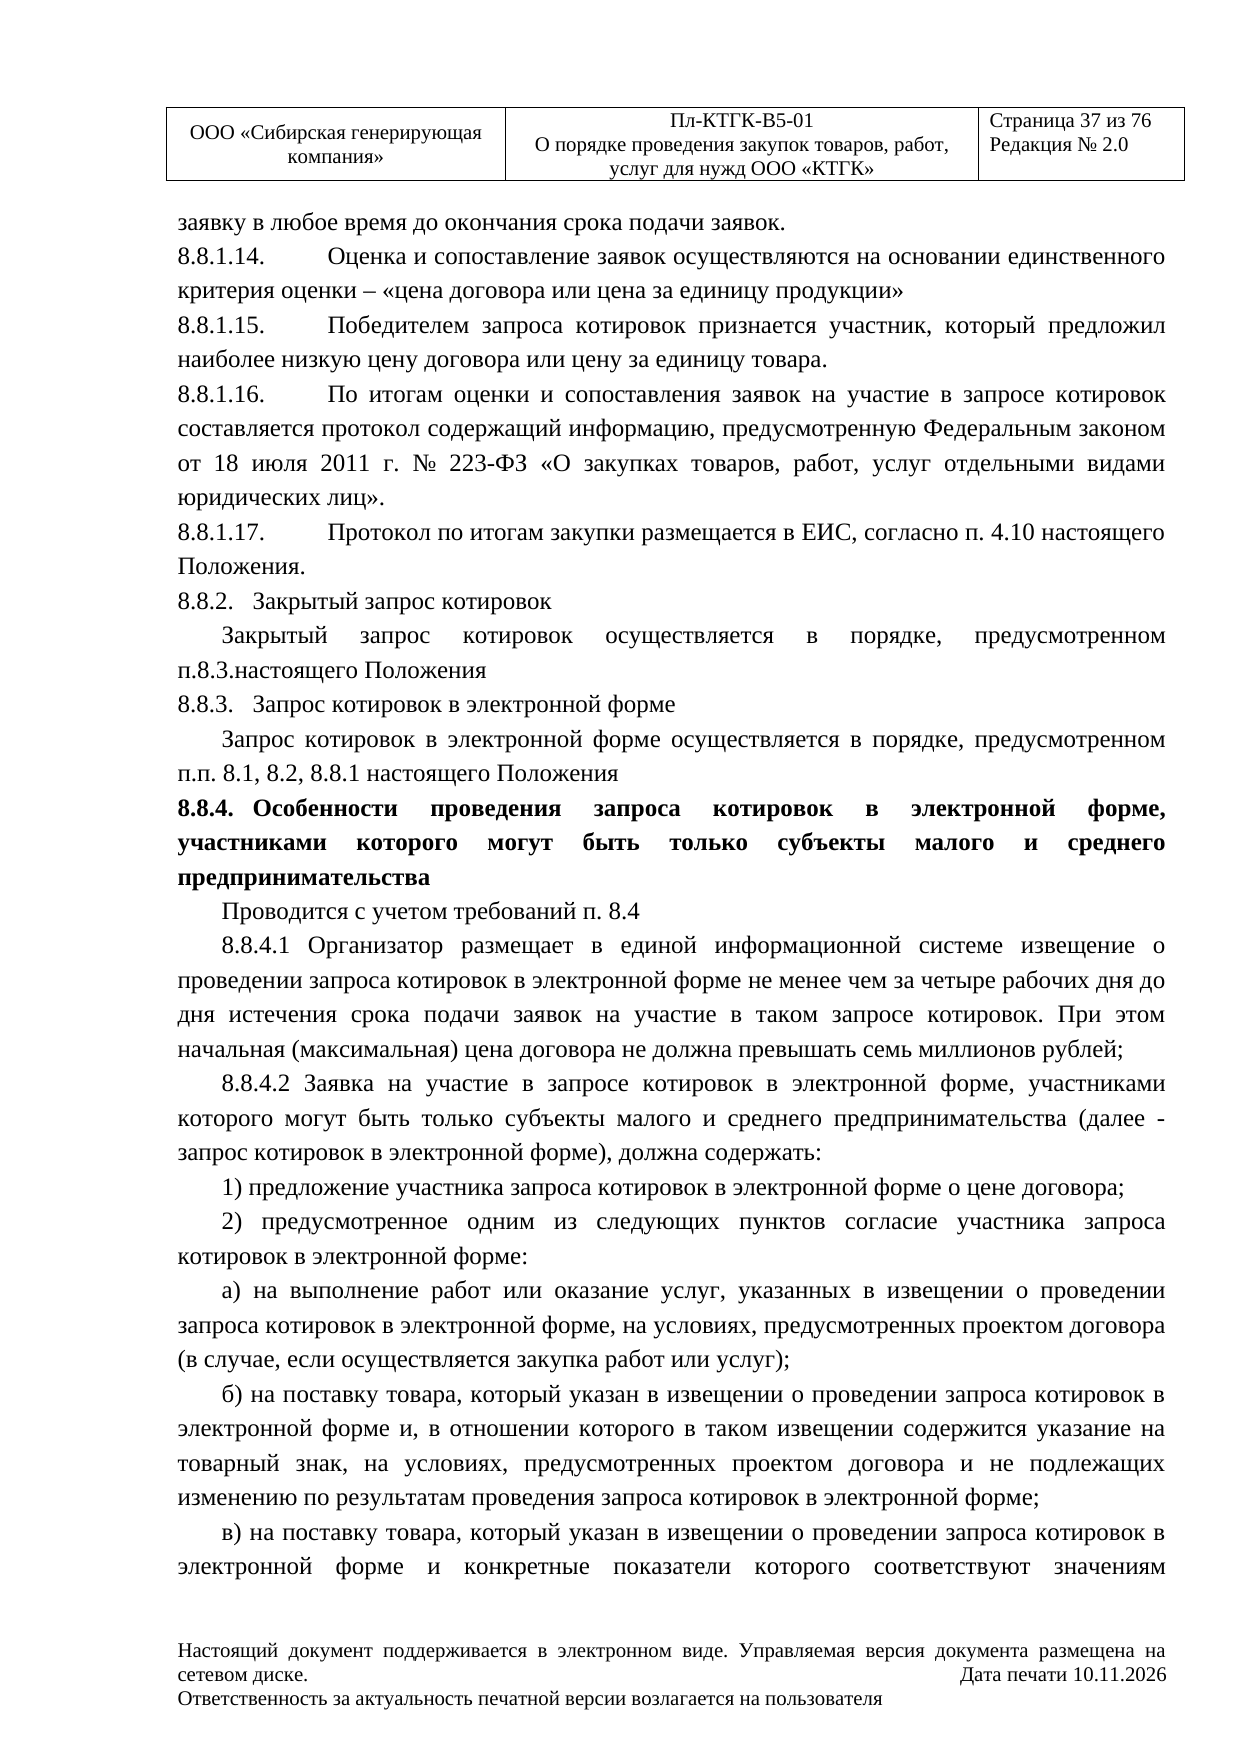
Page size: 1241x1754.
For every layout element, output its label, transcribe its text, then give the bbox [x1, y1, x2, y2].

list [177, 207, 1166, 235]
text 2) предусмотренное одним из следующих пунктов согласие участника запроса котировок в электронной форме: [177, 1206, 1166, 1270]
text 8.8.4.2 Заявка на участие в запросе котировок в электронной форме, участниками которого могут быть только субъекты малого и среднего предпринимательства (далее - запрос котировок в электронной форме), должна содержать: [177, 1068, 1166, 1166]
text Запрос котировок в электронной форме осуществляется в порядке, предусмотренном п.п. 8.1, 8.2, 8.8.1 настоящего Положения [177, 724, 1166, 787]
list Оценка и сопоставление заявок осуществляются на основании единственного критерия оценки – «цена договора или цена за единицу продукции» [177, 241, 1166, 304]
text 1) предложение участника запроса котировок в электронной форме о цене договора; [177, 1172, 1166, 1201]
list Особенности проведения запроса котировок в электронной форме, участниками которого могут быть только субъекты малого и среднего предпринимательства [177, 793, 1166, 890]
list Закрытый запрос котировок [177, 586, 1166, 614]
text Проводится с учетом требований п. 8.4 [177, 896, 1166, 925]
text Закрытый запрос котировок осуществляется в порядке, предусмотренном п.8.3.настоящего Положения [177, 620, 1166, 683]
text а) на выполнение работ или оказание услуг, указанных в извещении о проведении запроса котировок в электронной форме, на условиях, предусмотренных проектом договора (в случае, если осуществляется закупка работ или услуг); [177, 1275, 1166, 1373]
list По итогам оценки и сопоставления заявок на участие в запросе котировок составляется протокол содержащий информацию, предусмотренную Федеральным законом от 18 июля 2011 г. № 223-ФЗ «О закупках товаров, работ, услуг отдельными видами юридических лиц». [177, 379, 1166, 511]
text б) на поставку товара, который указан в извещении о проведении запроса котировок в электронной форме и, в отношении которого в таком извещении содержится указание на товарный знак, на условиях, предусмотренных проектом договора и не подлежащих изменению по результатам проведения запроса котировок в электронной форме; [177, 1379, 1166, 1511]
list Победителем запроса котировок признается участник, который предложил наиболее низкую цену договора или цену за единицу товара. [177, 310, 1166, 373]
text 8.8.4.1 Организатор размещает в единой информационной системе извещение о проведении запроса котировок в электронной форме не менее чем за четыре рабочих дня до дня истечения срока подачи заявок на участие в таком запросе котировок. При этом начальная (максимальная) цена договора не должна превышать семь миллионов рублей; [177, 931, 1166, 1063]
list Протокол по итогам закупки размещается в ЕИС, согласно п. 4.10 настоящего Положения. [177, 517, 1166, 580]
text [177, 1517, 1166, 1580]
list Запрос котировок в электронной форме [177, 689, 1166, 718]
